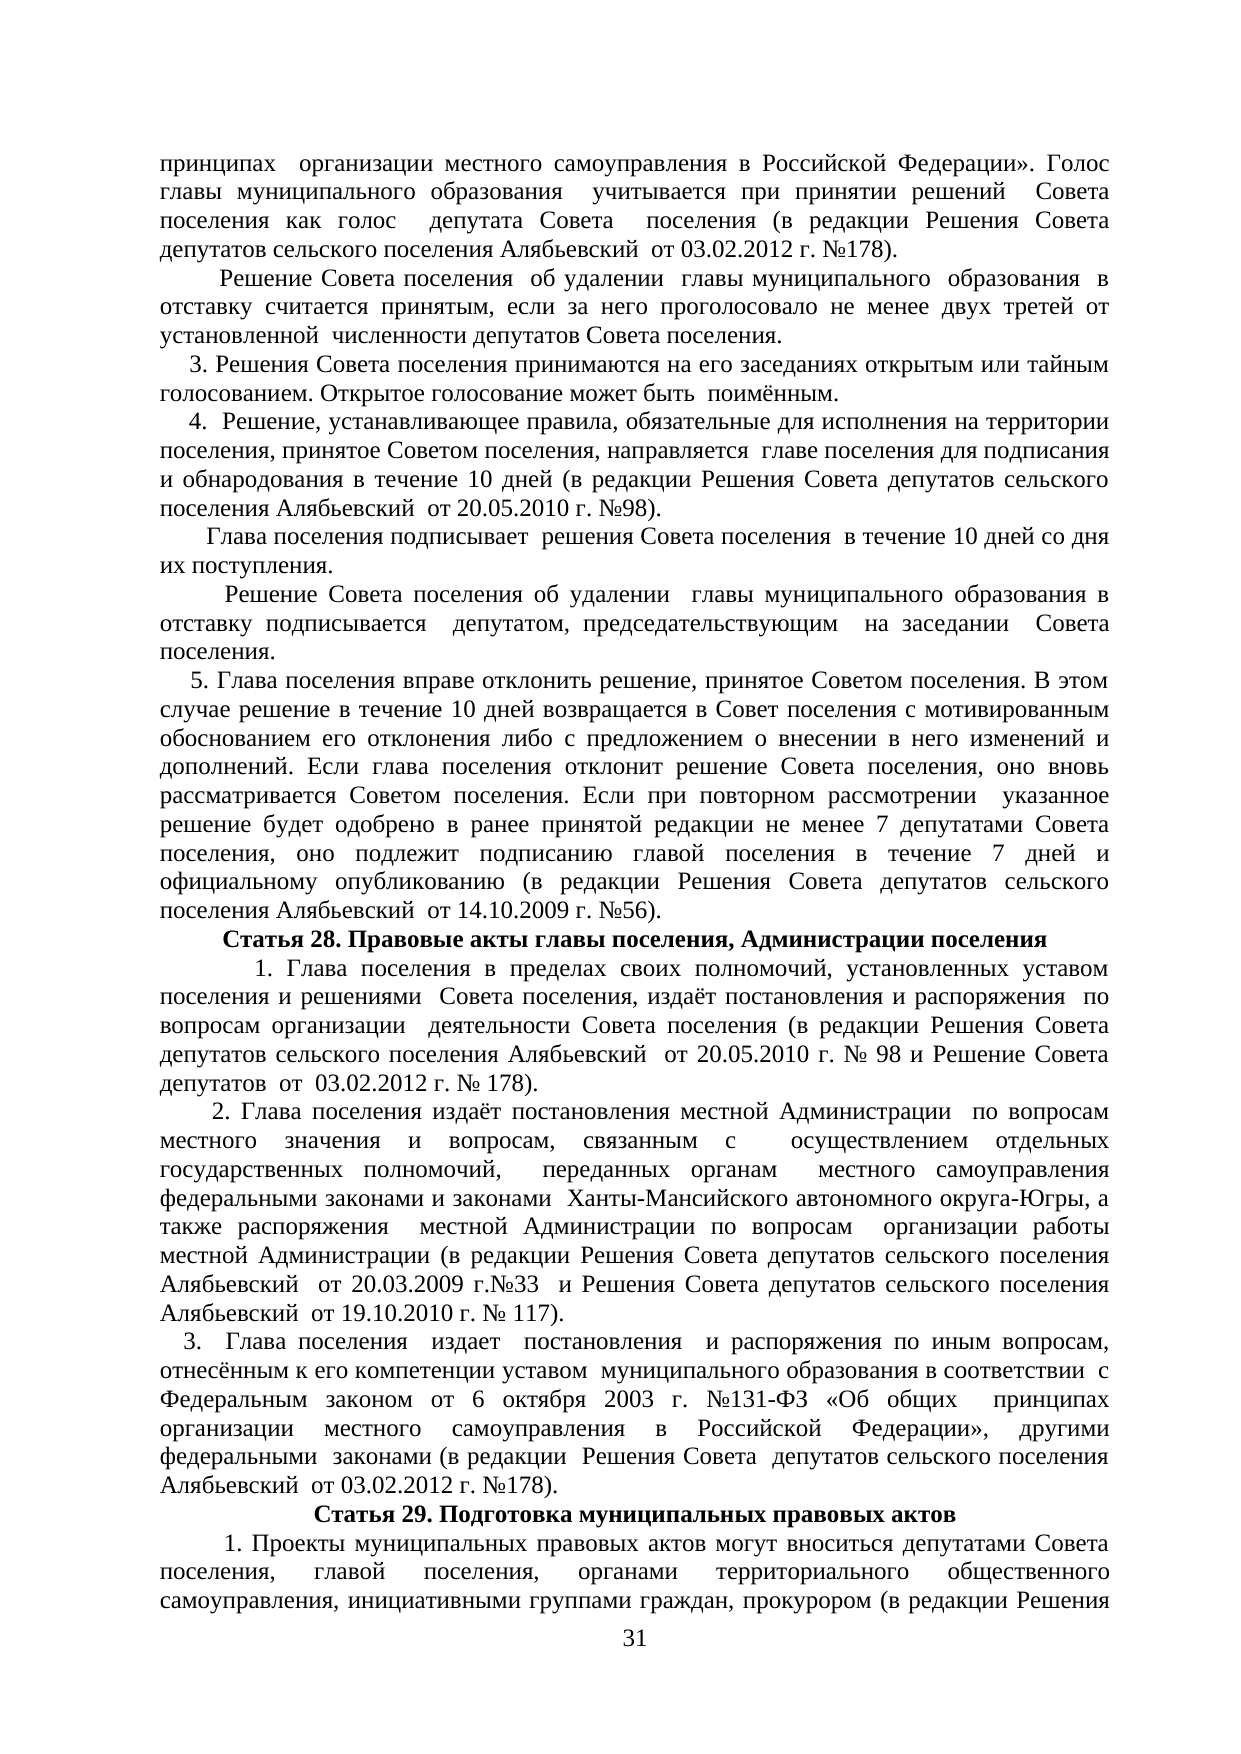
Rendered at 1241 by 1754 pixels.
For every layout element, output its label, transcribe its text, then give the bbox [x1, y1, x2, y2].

text Решение Совета поселения об удалении главы муниципального образования в отставку подписывается депутатом, председательствующим на заседании Совета поселения. [159, 579, 1110, 665]
text 3. Решения Совета поселения принимаются на его заседаниях открытым или тайным голосованием. Открытое голосование может быть поимённым. [159, 349, 1110, 406]
text Статья 28. Правовые акты главы поселения, Администрации поселения [159, 924, 1110, 953]
text Глава поселения подписывает решения Совета поселения в течение 10 дней со дня их поступления. [159, 521, 1110, 579]
text 4. Решение, устанавливающее правила, обязательные для исполнения на территории поселения, принятое Советом поселения, направляется главе поселения для подписания и обнародования в течение 10 дней (в редакции Решения Совета депутатов сельского поселения Алябьевский от 20.05.2010 г. №98). [159, 406, 1110, 521]
text 2. Глава поселения издаёт постановления местной Администрации по вопросам местного значения и вопросам, связанным с осуществлением отдельных государственных полномочий, переданных органам местного самоуправления федеральными законами и законами Ханты-Мансийского автономного округа-Югры, а также распоряжения местной Администрации по вопросам организации работы местной Администрации (в редакции Решения Совета депутатов сельского поселения Алябьевский от 20.03.2009 г.№33 и Решения Совета депутатов сельского поселения Алябьевский от 19.10.2010 г. № 117). [159, 1096, 1110, 1326]
text 3. Глава поселения издает постановления и распоряжения по иным вопросам, отнесённым к его компетенции уставом муниципального образования в соответствии с Федеральным законом от 6 октября 2003 г. №131-ФЗ «Об общих принципах организации местного самоуправления в Российской Федерации», другими федеральными законами (в редакции Решения Совета депутатов сельского поселения Алябьевский от 03.02.2012 г. №178). [159, 1326, 1110, 1499]
text Решение Совета поселения об удалении главы муниципального образования в отставку считается принятым, если за него проголосовало не менее двух третей от установленной численности депутатов Совета поселения. [159, 263, 1110, 349]
text 1. Глава поселения в пределах своих полномочий, установленных уставом поселения и решениями Совета поселения, издаёт постановления и распоряжения по вопросам организации деятельности Совета поселения (в редакции Решения Совета депутатов сельского поселения Алябьевский от 20.05.2010 г. № 98 и Решение Совета депутатов от 03.02.2012 г. № 178). [159, 953, 1110, 1096]
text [159, 148, 1110, 263]
text 5. Глава поселения вправе отклонить решение, принятое Советом поселения. В этом случае решение в течение 10 дней возвращается в Совет поселения с мотивированным обоснованием его отклонения либо с предложением о внесении в него изменений и дополнений. Если глава поселения отклонит решение Совета поселения, оно вновь рассматривается Советом поселения. Если при повторном рассмотрении указанное решение будет одобрено в ранее принятой редакции не менее 7 депутатами Совета поселения, оно подлежит подписанию главой поселения в течение 7 дней и официальному опубликованию (в редакции Решения Совета депутатов сельского поселения Алябьевский от 14.10.2009 г. №56). [159, 665, 1110, 924]
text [159, 1528, 1110, 1614]
text Статья 29. Подготовка муниципальных правовых актов [159, 1499, 1110, 1528]
